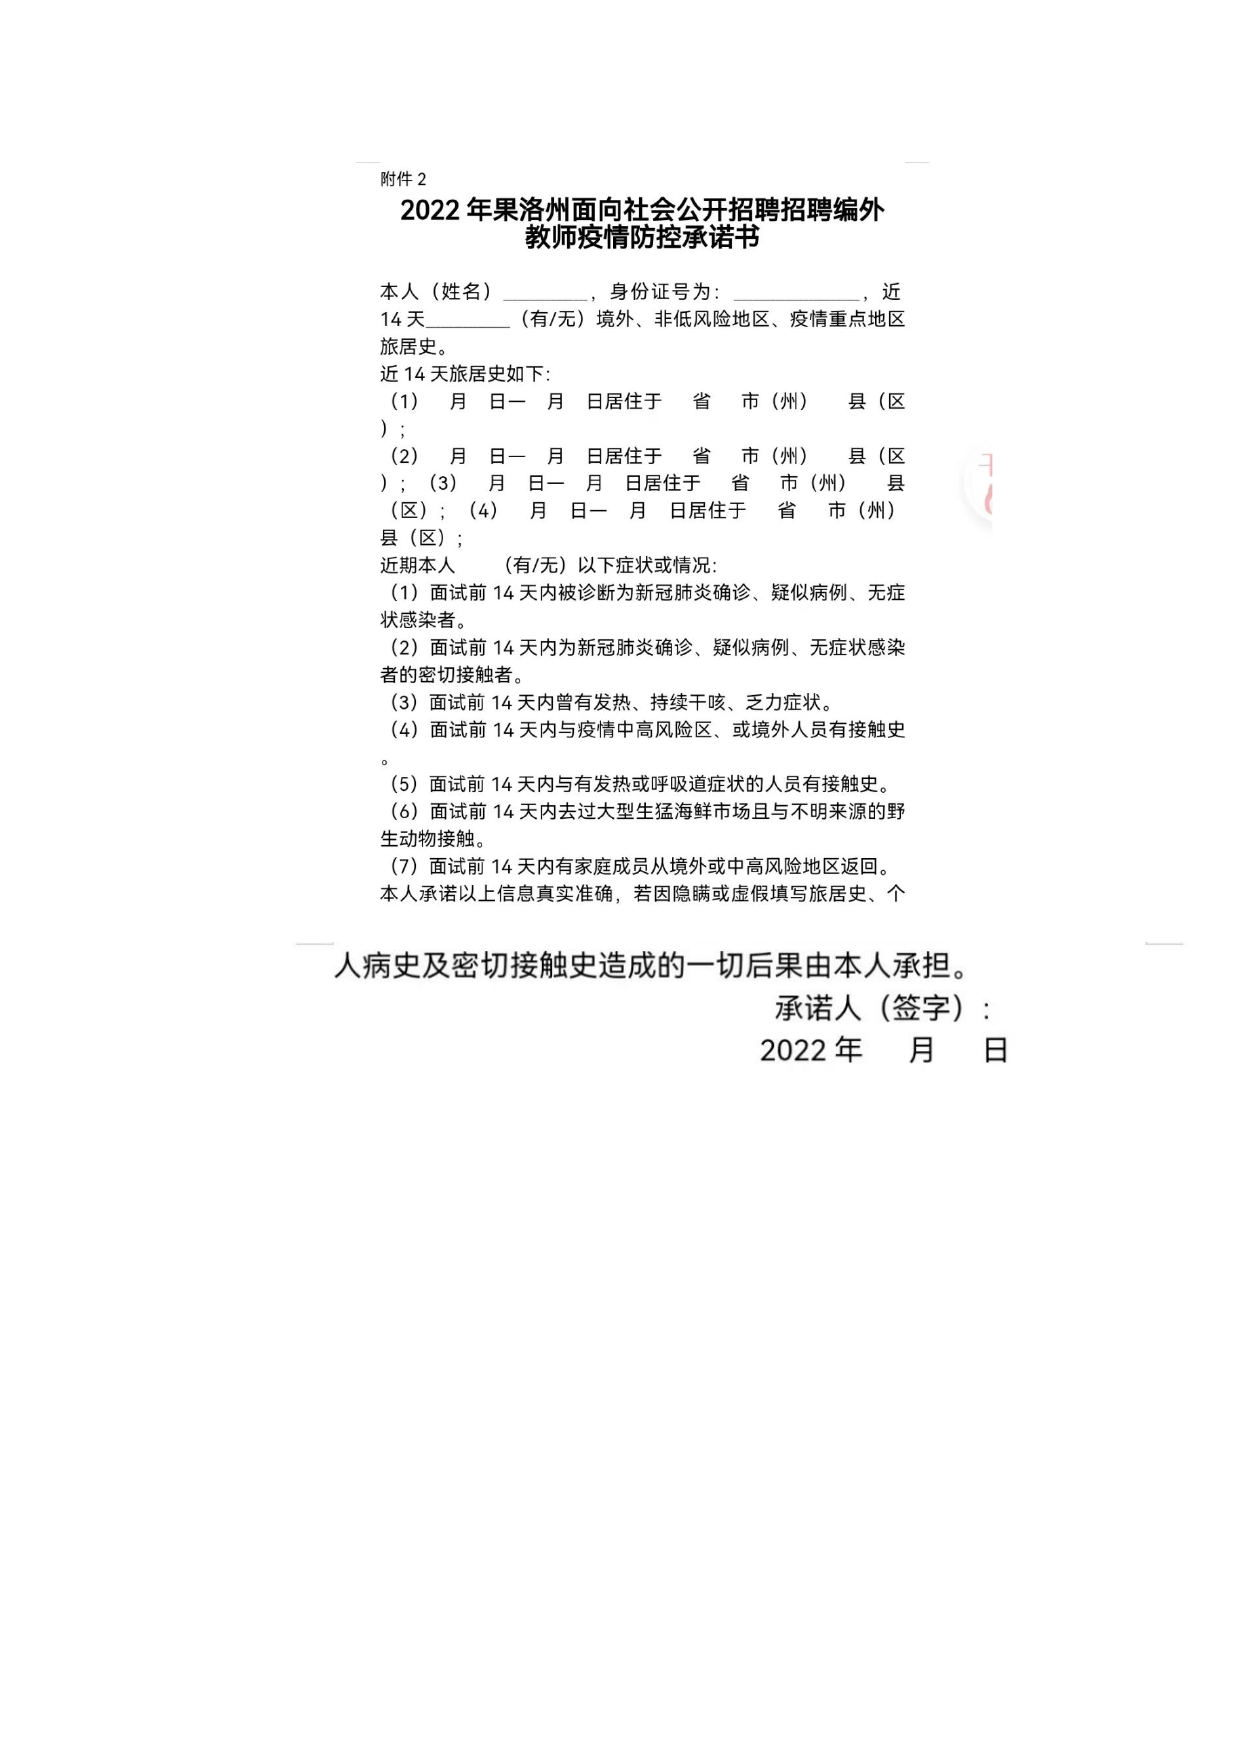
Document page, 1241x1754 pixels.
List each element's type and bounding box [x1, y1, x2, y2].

picture [285, 162, 993, 917]
picture [187, 942, 1241, 1246]
